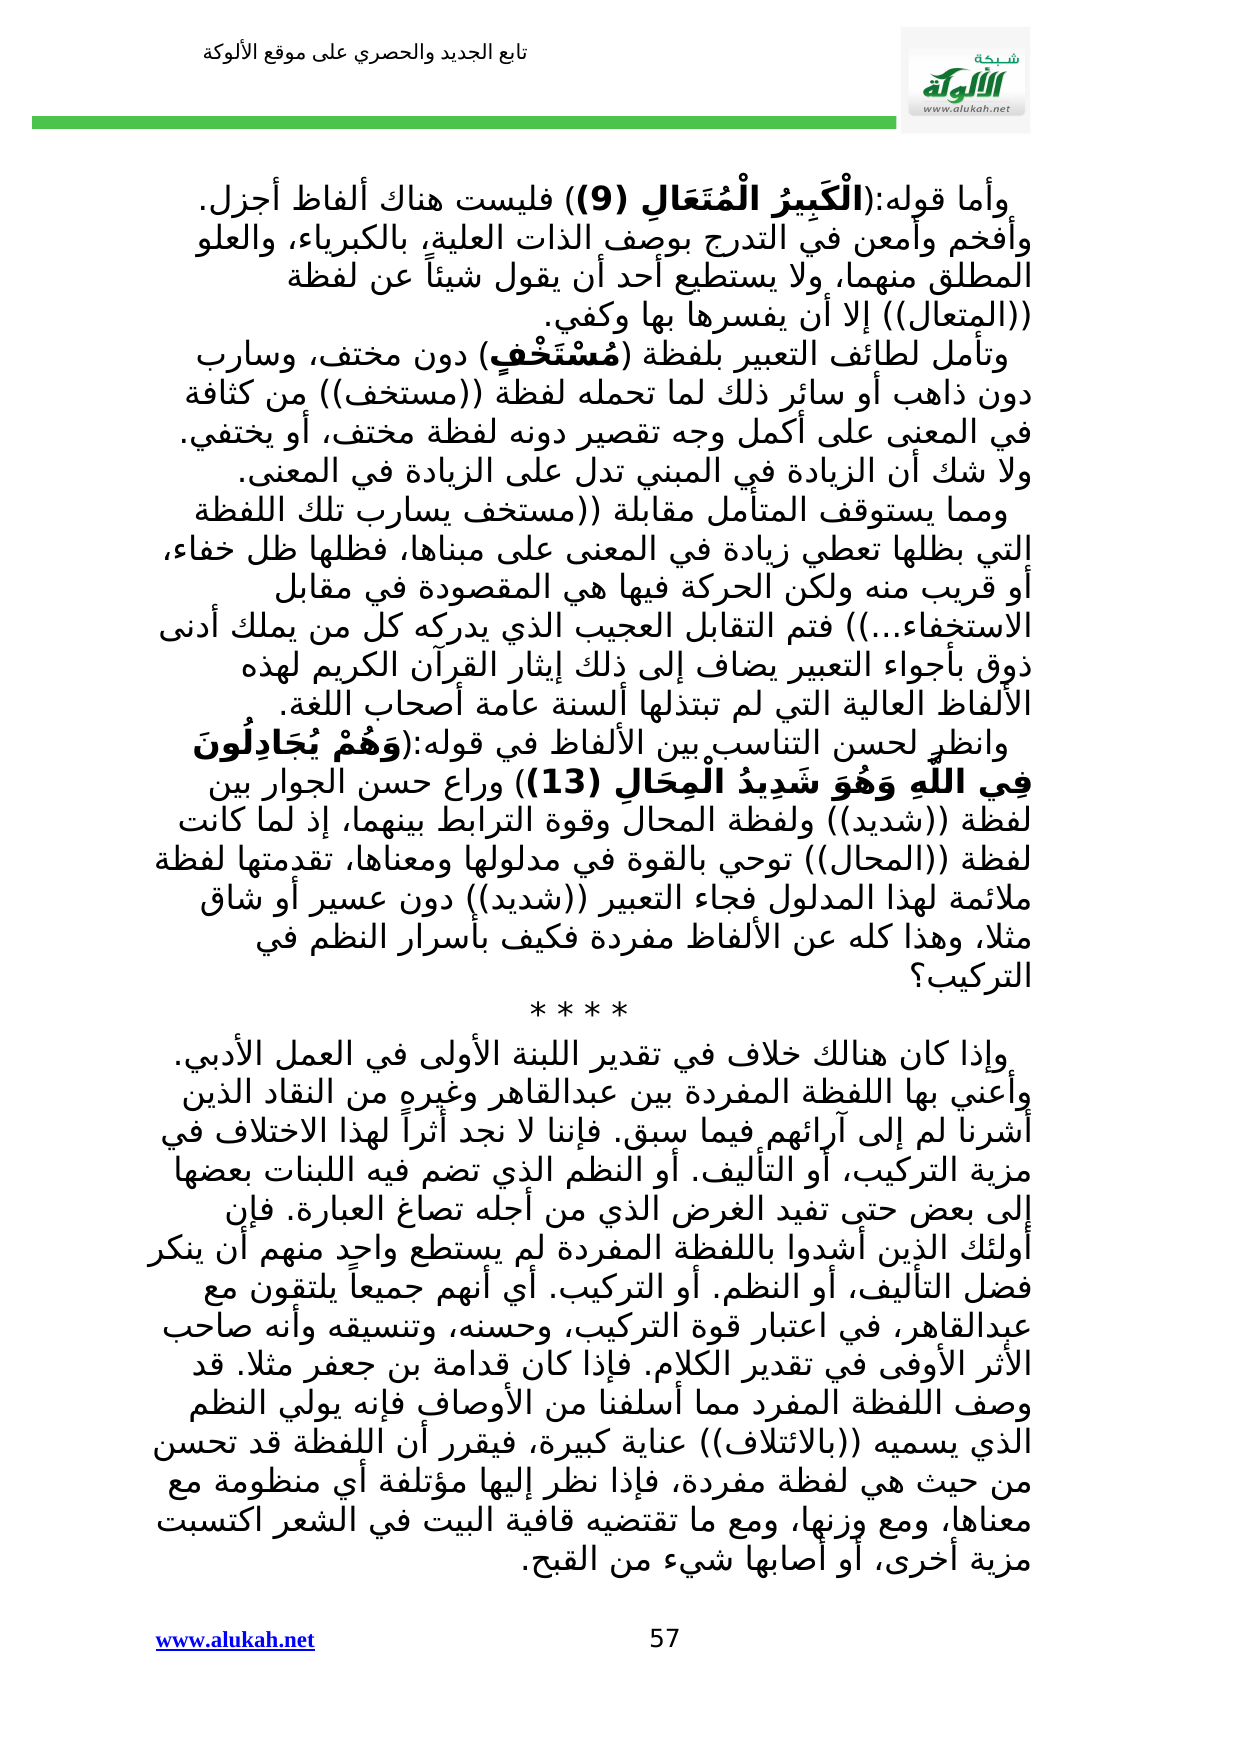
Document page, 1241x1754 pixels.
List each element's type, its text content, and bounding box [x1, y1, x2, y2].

text * * * * [148, 995, 1033, 1034]
text وتأمل لطائف التعبير بلفظة ﴿مُسْتَخْفٍ﴾ دون مختف، وسارب دون ذاهب أو سائر ذلك لما تحمله لفظة ((مستخف)) من كثافة في المعنى على أكمل وجه تقصير دونه لفظة مختف، أو يختفي. ولا شك أن الزيادة في المبني تدل على الزيادة في المعنى. [148, 335, 1033, 490]
text وإذا كان هنالك خلاف في تقدير اللبنة الأولى في العمل الأدبي. وأعني بها اللفظة المفردة بين عبدالقاهر وغيره من النقاد الذين أشرنا لم إلى آرائهم فيما سبق. فإننا لا نجد أثراً لهذا الاختلاف في مزية التركيب، أو التأليف. أو النظم الذي تضم فيه اللبنات بعضها إلى بعض حتى تفيد الغرض الذي من أجله تصاغ العبارة. فإن أولئك الذين أشدوا باللفظة المفردة لم يستطع واحد منهم أن ينكر فضل التأليف، أو النظم. أو التركيب. أي أنهم جميعاً يلتقون مع عبدالقاهر، في اعتبار قوة التركيب، وحسنه، وتنسيقه وأنه صاحب الأثر الأوفى في تقدير الكلام. فإذا كان قدامة بن جعفر مثلا. قد وصف اللفظة المفرد مما أسلفنا من الأوصاف فإنه يولي النظم الذي يسميه ((بالائتلاف)) عناية كبيرة، فيقرر أن اللفظة قد تحسن من حيث هي لفظة مفردة، فإذا نظر إليها مؤتلفة أي منظومة مع معناها، ومع وزنها، ومع ما تقتضيه قافية البيت في الشعر اكتسبت مزية أخرى، أو أصابها شيء من القبح. [148, 1034, 1033, 1578]
text وأما قوله:﴿الْكَبِيرُ الْمُتَعَالِ (9)﴾ فليست هناك ألفاظ أجزل. وأفخم وأمعن في التدرج بوصف الذات العلية، بالكبرياء، والعلو المطلق منهما، ولا يستطيع أحد أن يقول شيئاً عن لفظة ((المتعال)) إلا أن يفسرها بها وكفي. [148, 179, 1033, 335]
text وانظر لحسن التناسب بين الألفاظ في قوله:﴿وَهُمْ يُجَادِلُونَ فِي اللَّهِ وَهُوَ شَدِيدُ الْمِحَالِ (13)﴾ وراع حسن الجوار بين لفظة ((شديد)) ولفظة المحال وقوة الترابط بينهما، إذ لما كانت لفظة ((المحال)) توحي بالقوة في مدلولها ومعناها، تقدمتها لفظة ملائمة لهذا المدلول فجاء التعبير ((شديد)) دون عسير أو شاق مثلا، وهذا كله عن الألفاظ مفردة فكيف بأسرار النظم في التركيب؟ [148, 723, 1033, 995]
text ومما يستوقف المتأمل مقابلة ((مستخف يسارب تلك اللفظة التي بظلها تعطي زيادة في المعنى على مبناها، فظلها ظل خفاء، أو قريب منه ولكن الحركة فيها هي المقصودة في مقابل الاستخفاء...)) فتم التقابل العجيب الذي يدركه كل من يملك أدنى ذوق بأجواء التعبير يضاف إلى ذلك إيثار القرآن الكريم لهذه الألفاظ العالية التي لم تبتذلها ألسنة عامة أصحاب اللغة. [148, 490, 1033, 723]
